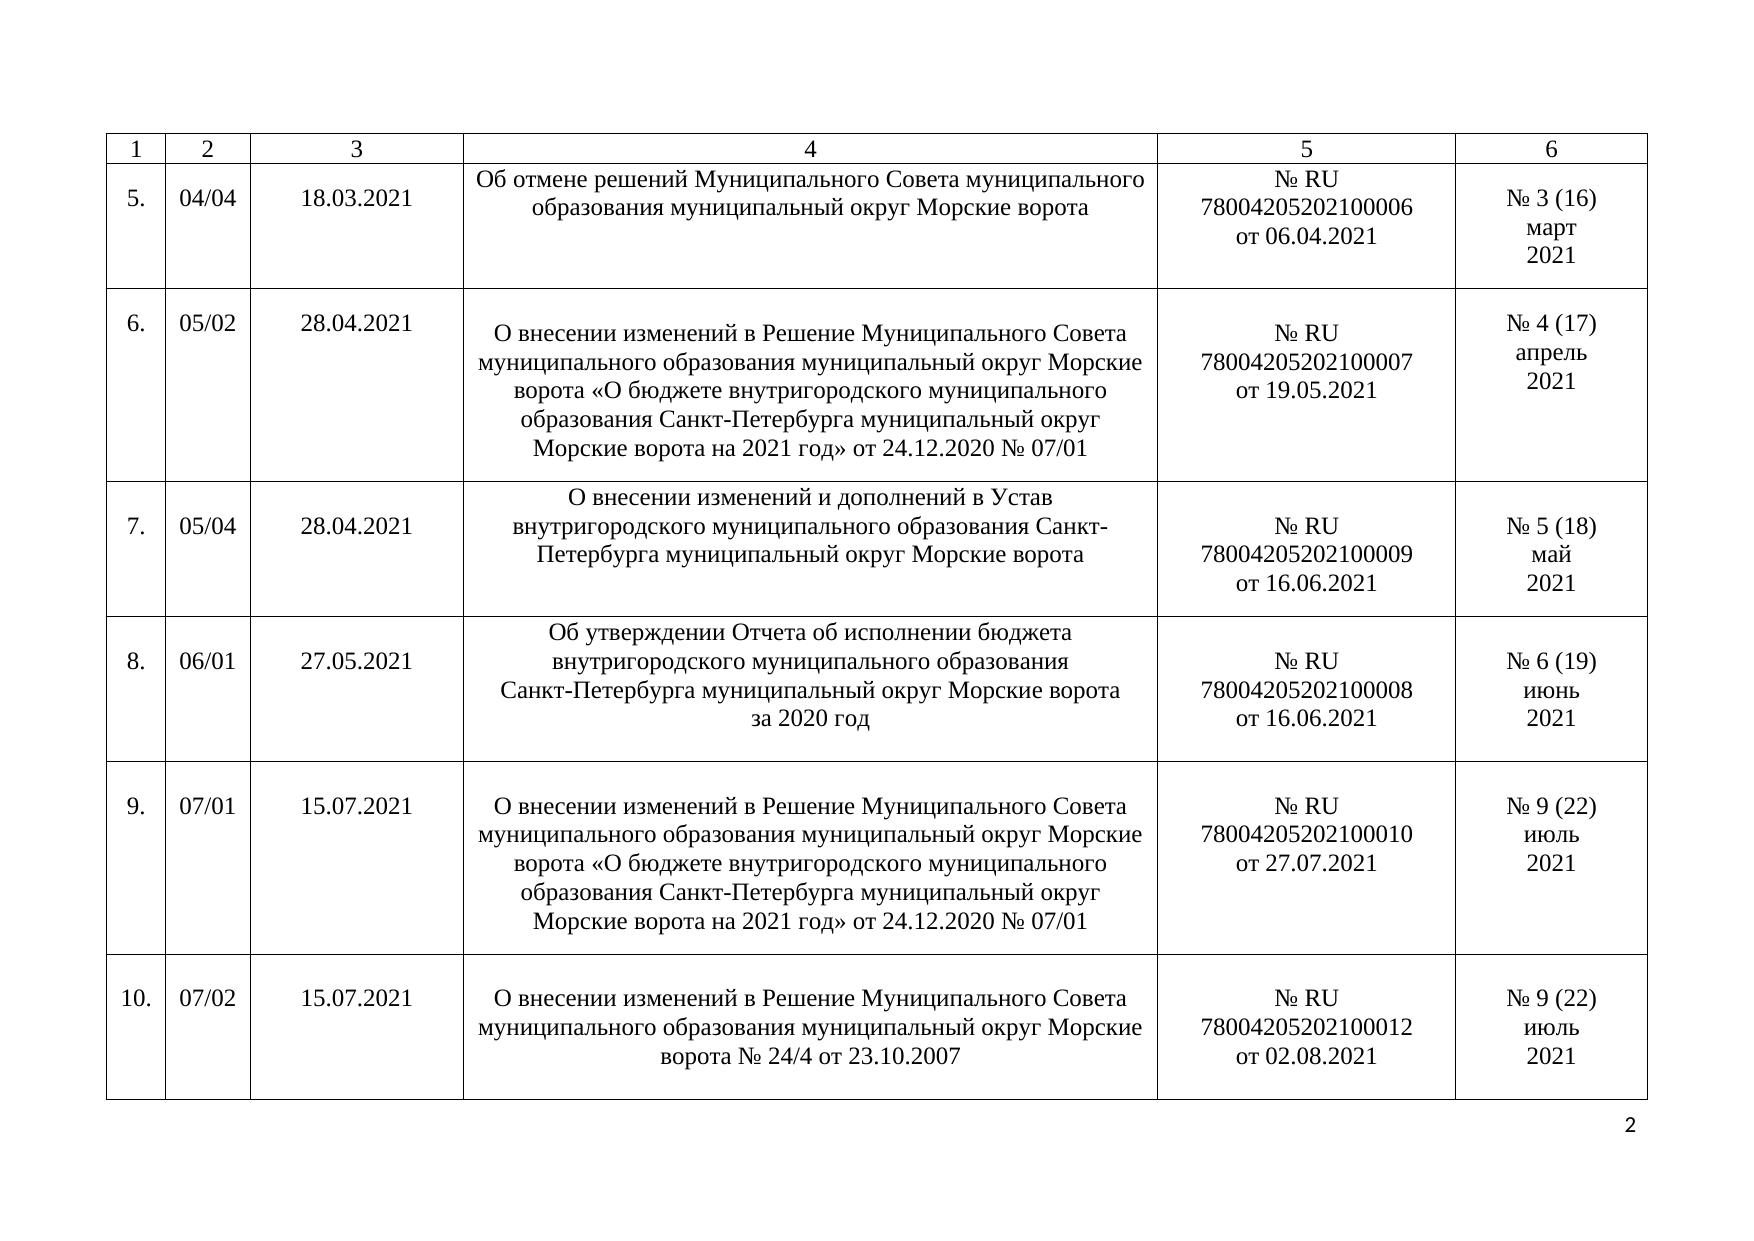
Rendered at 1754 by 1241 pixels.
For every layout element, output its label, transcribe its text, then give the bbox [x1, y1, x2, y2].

table_cell 8. [107, 617, 165, 761]
table_cell 06/01 [166, 617, 250, 761]
table_cell № RU 78004205202100012 от 02.08.2021 [1158, 955, 1455, 1098]
table_cell № 5 (18) май 2021 [1456, 482, 1647, 616]
table_cell 28.04.2021 [251, 482, 463, 616]
table_cell № RU 78004205202100007 от 19.05.2021 [1158, 289, 1455, 481]
table_cell 04/04 [166, 164, 250, 288]
table_cell № 6 (19) июнь 2021 [1456, 617, 1647, 761]
table_cell № RU 78004205202100006 от 06.04.2021 [1158, 164, 1455, 288]
table_cell № RU 78004205202100009 от 16.06.2021 [1158, 482, 1455, 616]
table_cell 6. [107, 289, 165, 481]
table_cell О внесении изменений и дополнений в Устав внутригородского муниципального образования Санкт-Петербурга муниципальный округ Морские ворота [464, 482, 1157, 616]
table_cell 27.05.2021 [251, 617, 463, 761]
table_cell 10. [107, 955, 165, 1098]
table_cell № RU 78004205202100010 от 27.07.2021 [1158, 762, 1455, 954]
table_cell № 3 (16) март 2021 [1456, 164, 1647, 288]
table_cell № RU 78004205202100008 от 16.06.2021 [1158, 617, 1455, 761]
table_cell № 4 (17) апрель 2021 [1456, 289, 1647, 481]
table_cell Об отмене решений Муниципального Совета муниципального образования муниципальный округ Морские ворота [464, 164, 1157, 288]
table_cell 9. [107, 762, 165, 954]
table_cell 18.03.2021 [251, 164, 463, 288]
table_cell 7. [107, 482, 165, 616]
table_cell № 9 (22) июль 2021 [1456, 762, 1647, 954]
table_cell 5 [1158, 134, 1455, 163]
table_cell 28.04.2021 [251, 289, 463, 481]
table_cell 15.07.2021 [251, 955, 463, 1098]
table_cell 05/04 [166, 482, 250, 616]
table_cell 6 [1456, 134, 1647, 163]
table_cell 05/02 [166, 289, 250, 481]
table_cell 07/01 [166, 762, 250, 954]
table_cell 1 [107, 134, 165, 163]
table_cell 3 [251, 134, 463, 163]
table_cell О внесении изменений в Решение Муниципального Совета муниципального образования муниципальный округ Морские ворота № 24/4 от 23.10.2007 [464, 955, 1157, 1098]
table_cell 5. [107, 164, 165, 288]
table_cell 2 [166, 134, 250, 163]
table_cell 4 [464, 134, 1157, 163]
table_cell 07/02 [166, 955, 250, 1098]
table_cell № 9 (22) июль 2021 [1456, 955, 1647, 1098]
table_cell Об утверждении Отчета об исполнении бюджета внутригородского муниципального образования Санкт-Петербурга муниципальный округ Морские ворота за 2020 год [464, 617, 1157, 761]
table_cell 15.07.2021 [251, 762, 463, 954]
